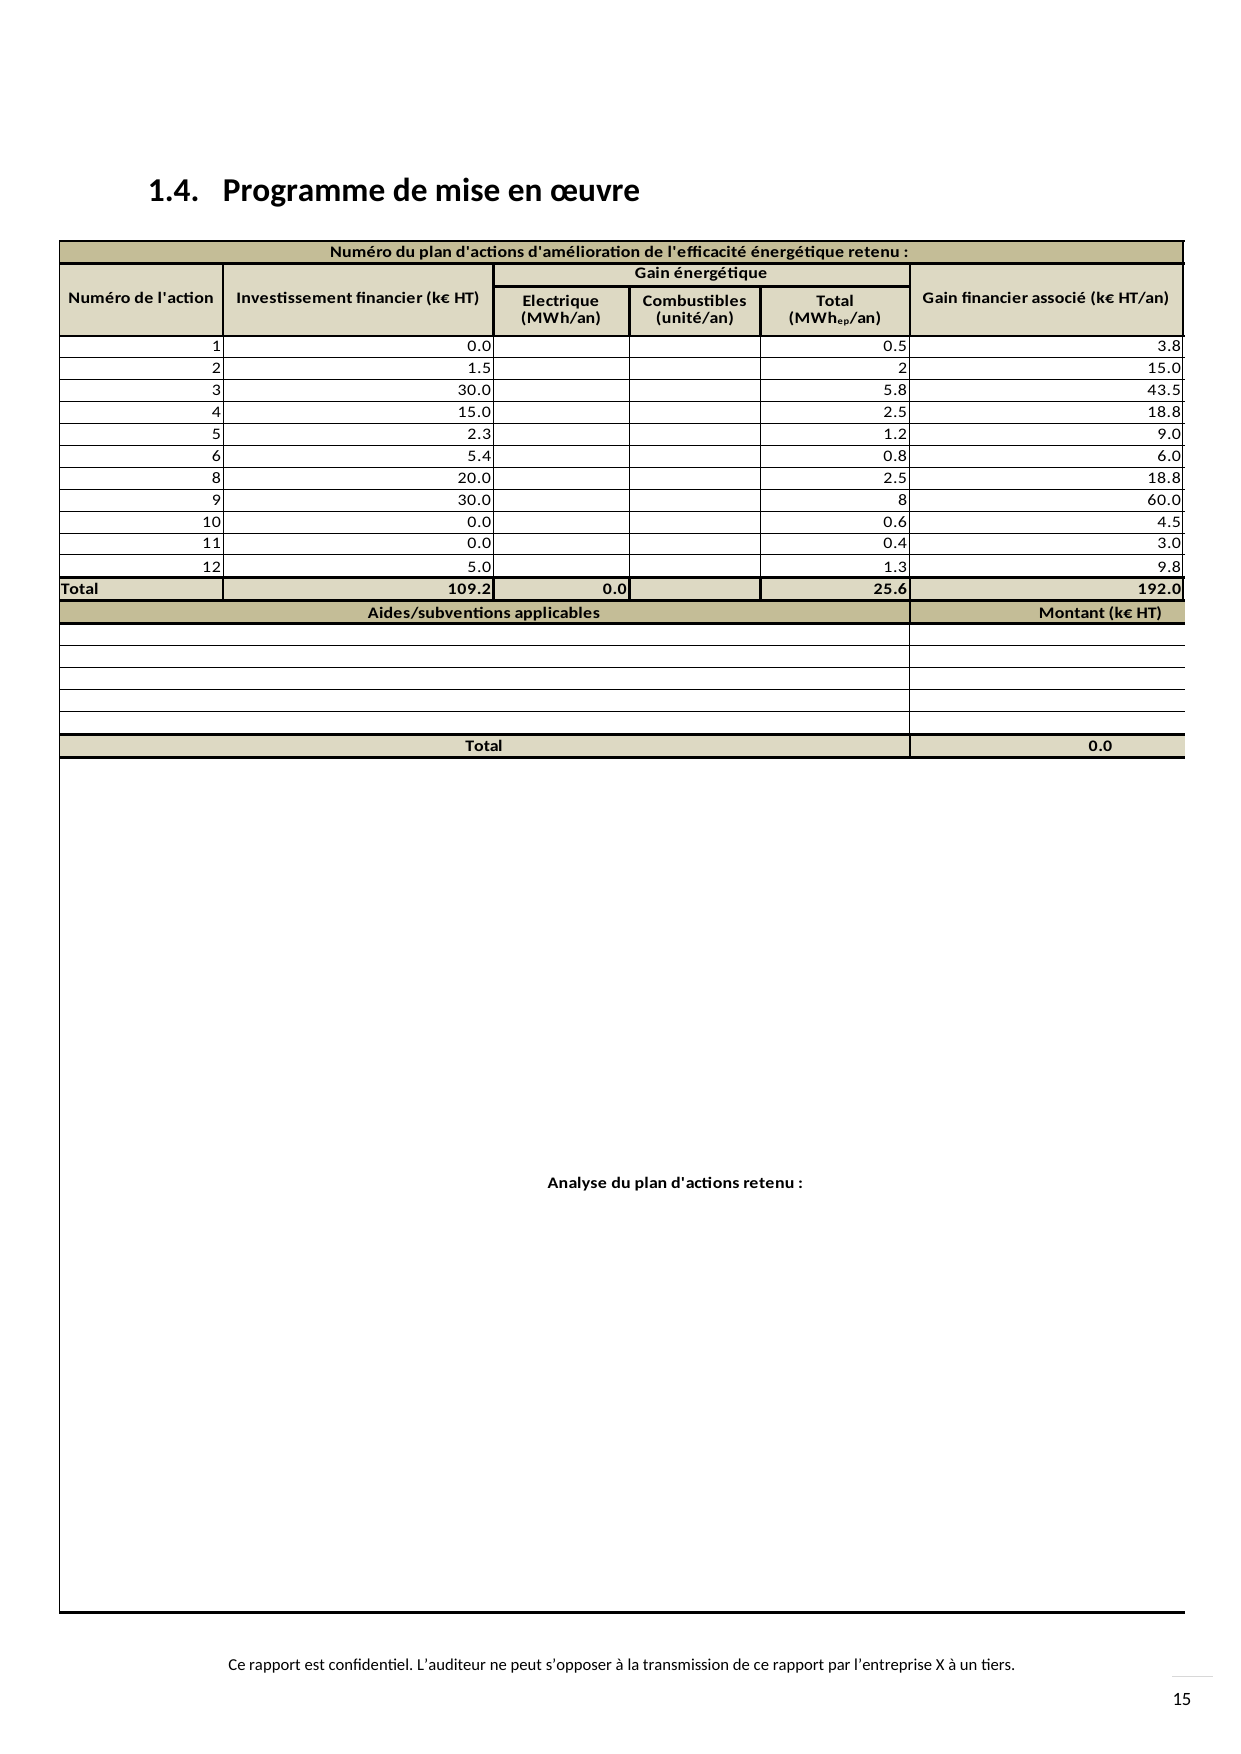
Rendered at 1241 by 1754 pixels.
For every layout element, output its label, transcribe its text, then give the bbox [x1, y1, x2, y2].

subtitle Programme de mise en œuvre [148, 168, 1092, 209]
